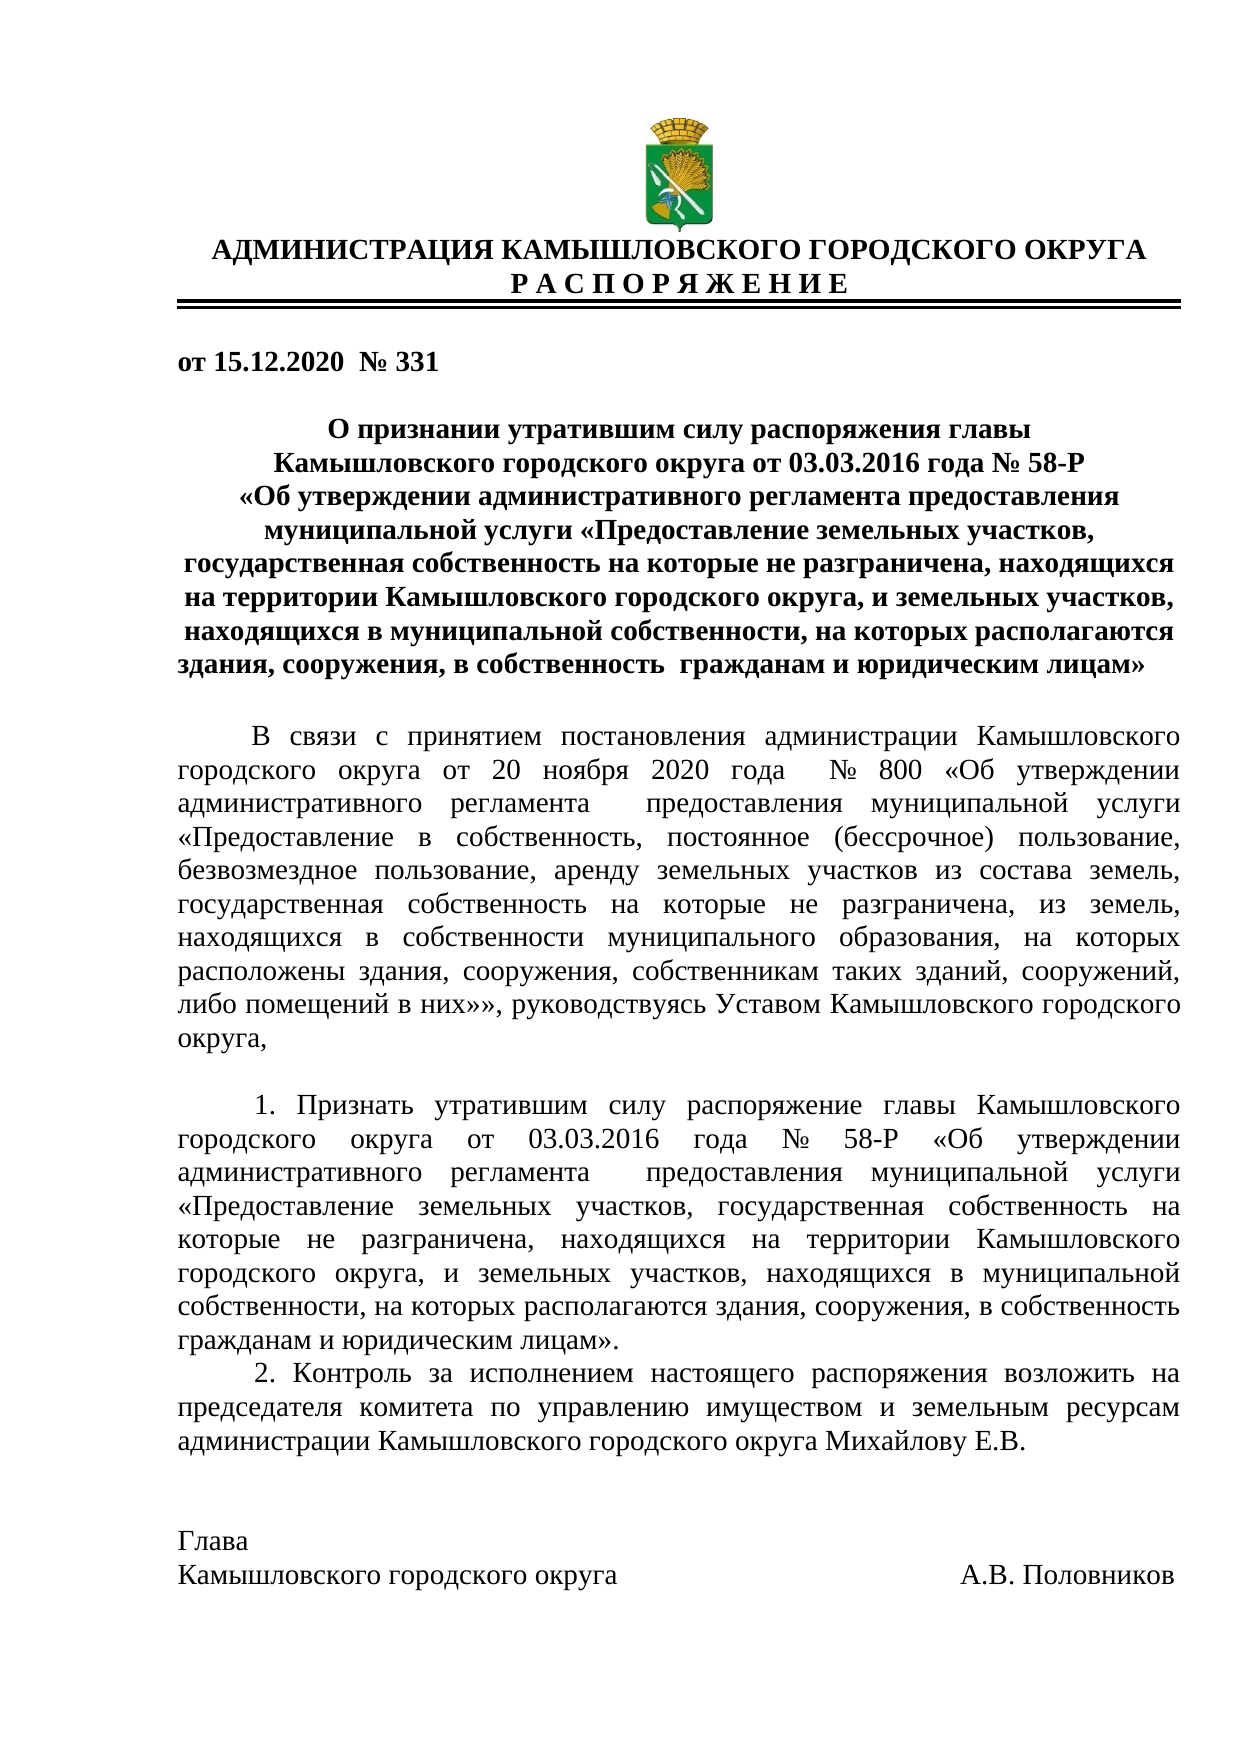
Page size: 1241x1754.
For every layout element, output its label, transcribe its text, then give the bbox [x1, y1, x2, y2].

text Р А С П О Р Я Ж Е Н И Е [177, 266, 1181, 299]
text Камышловского городского округа А.В. Половников [177, 1557, 1181, 1590]
text Камышловского городского округа от 03.03.2016 года № 58-Р [177, 445, 1181, 478]
text О признании утратившим силу распоряжения главы [177, 411, 1181, 445]
picture [645, 118, 713, 233]
text В связи с принятием постановления администрации Камышловского городского округа от 20 ноября 2020 года № 800 «Об утверждении административного регламента предоставления муниципальной услуги «Предоставление в собственность, постоянное (бессрочное) пользование, безвозмездное пользование, аренду земельных участков из состава земель, государственная собственность на которые не разграничена, из земель, находящихся в собственности муниципального образования, на которых расположены здания, сооружения, собственникам таких зданий, сооружений, либо помещений в них»», руководствуясь Уставом Камышловского городского округа, [177, 718, 1181, 1054]
text 1. Признать утратившим силу распоряжение главы Камышловского городского округа от 03.03.2016 года № 58-Р «Об утверждении административного регламента предоставления муниципальной услуги «Предоставление земельных участков, государственная собственность на которые не разграничена, находящихся на территории Камышловского городского округа, и земельных участков, находящихся в муниципальной собственности, на которых располагаются здания, сооружения, в собственность гражданам и юридическим лицам». [177, 1087, 1181, 1356]
text 2. Контроль за исполнением настоящего распоряжения возложить на председателя комитета по управлению имуществом и земельным ресурсам администрации Камышловского городского округа Михайлову Е.В. [177, 1356, 1181, 1456]
text Глава [177, 1523, 1181, 1557]
text «Об утверждении административного регламента предоставления муниципальной услуги «Предоставление земельных участков, государственная собственность на которые не разграничена, находящихся на территории Камышловского городского округа, и земельных участков, находящихся в муниципальной собственности, на которых располагаются здания, сооружения, в собственность гражданам и юридическим лицам» [177, 478, 1181, 680]
text АДМИНИСТРАЦИЯ КАМЫШЛОВСКОГО ГОРОДСКОГО ОКРУГА [177, 118, 1181, 266]
text от 15.12.2020 № 331 [177, 344, 1181, 378]
